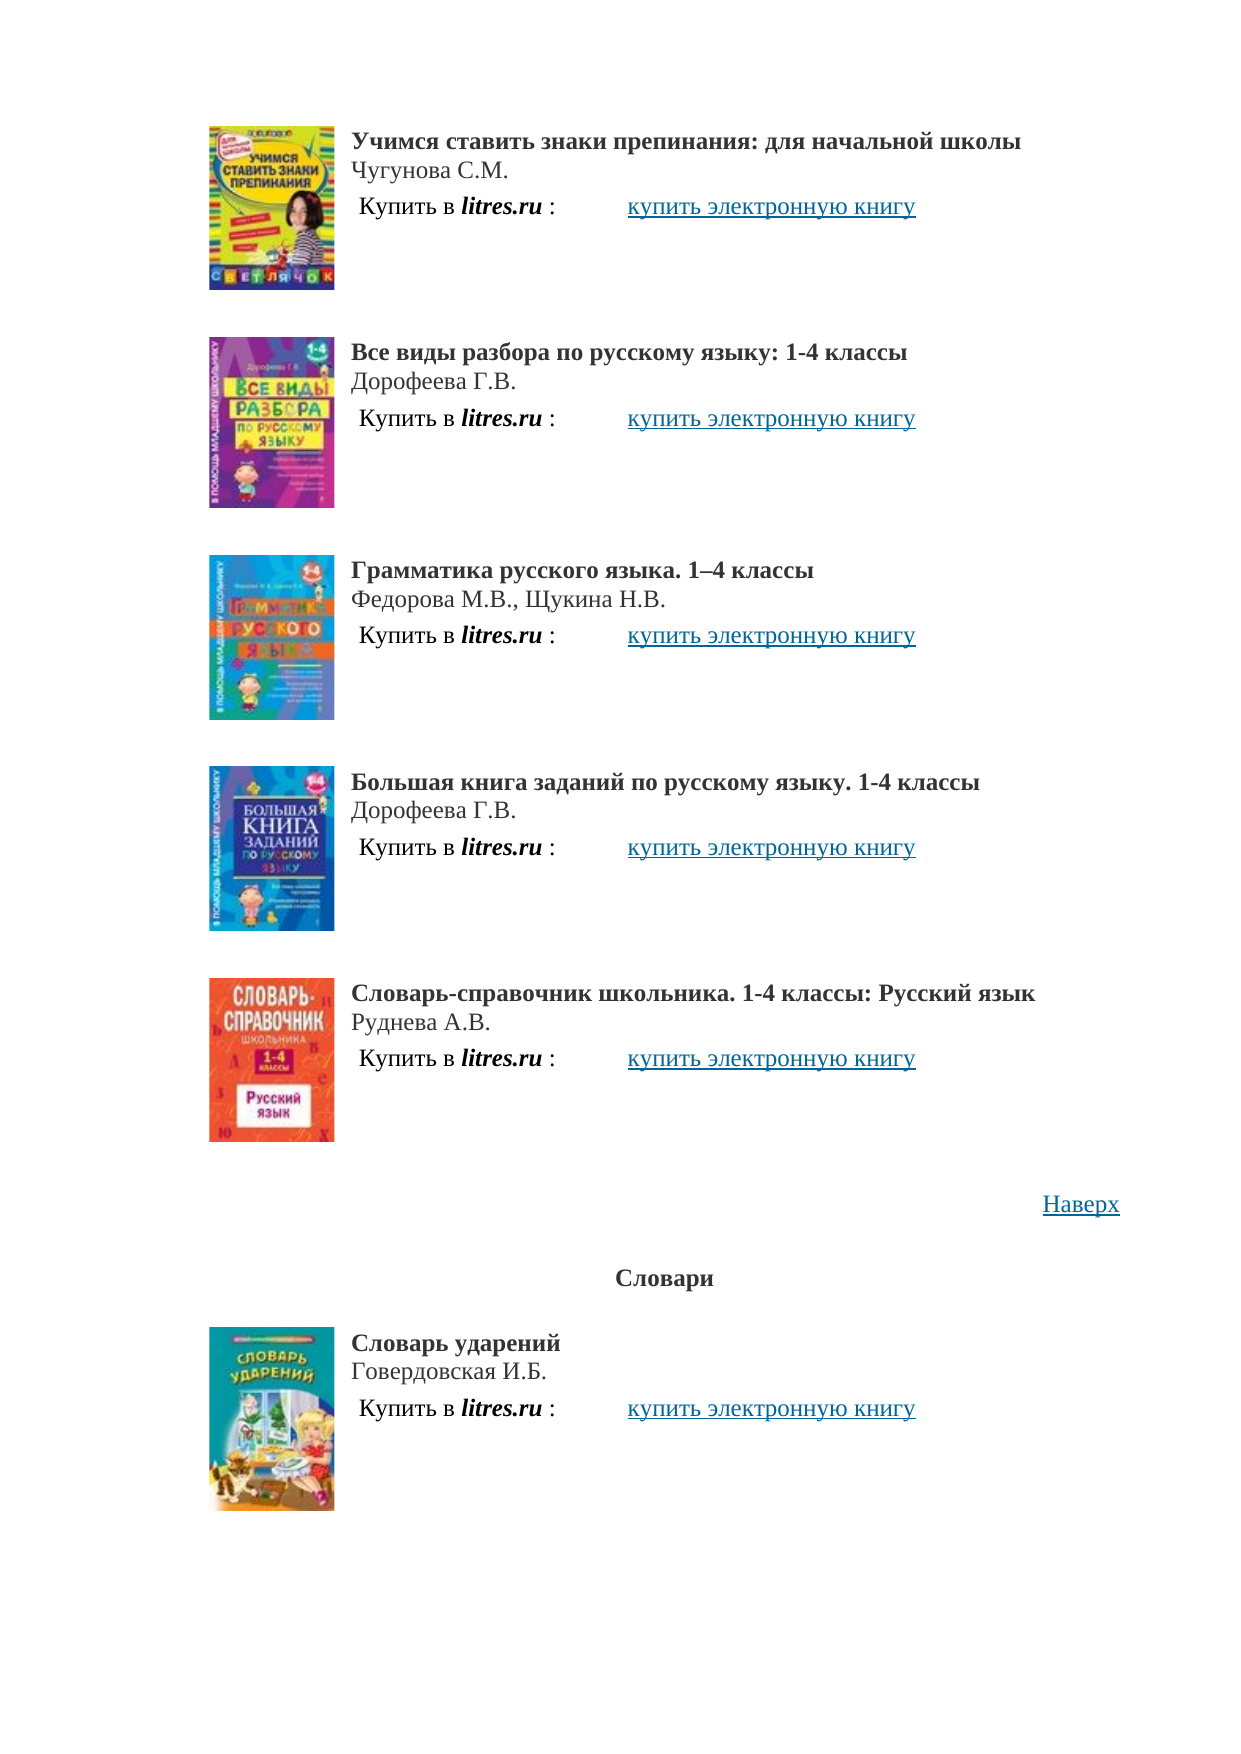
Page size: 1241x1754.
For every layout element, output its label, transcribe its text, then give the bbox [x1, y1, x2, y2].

table_cell Наверх [202, 1182, 1127, 1226]
table_cell Учимся ставить знаки препинания: для начальной школы Чугунова С.М. [343, 118, 1127, 329]
table_cell Словари [202, 1226, 1127, 1320]
picture [209, 1327, 335, 1511]
table_cell Словарь ударений Говердовская И.Б. [343, 1320, 1127, 1550]
table_cell Большая книга заданий по русскому языку. 1-4 классы Дорофеева Г.В. [343, 759, 1127, 970]
table_cell Словарь-справочник школьника. 1-4 классы: Русский язык Руднева А.В. [343, 970, 1127, 1182]
picture [209, 978, 335, 1142]
picture [209, 126, 335, 290]
picture [209, 337, 335, 508]
table_cell [202, 547, 343, 759]
table_cell [202, 118, 343, 329]
table_cell Грамматика русского языка. 1–4 классы Федорова М.В., Щукина Н.В. [343, 547, 1127, 759]
table_cell [202, 330, 343, 547]
picture [209, 766, 335, 931]
picture [209, 555, 335, 720]
table_cell [202, 970, 343, 1182]
table_cell [202, 759, 343, 970]
table_cell [202, 1320, 343, 1550]
table_cell Все виды разбора по русскому языку: 1-4 классы Дорофеева Г.В. [343, 330, 1127, 547]
